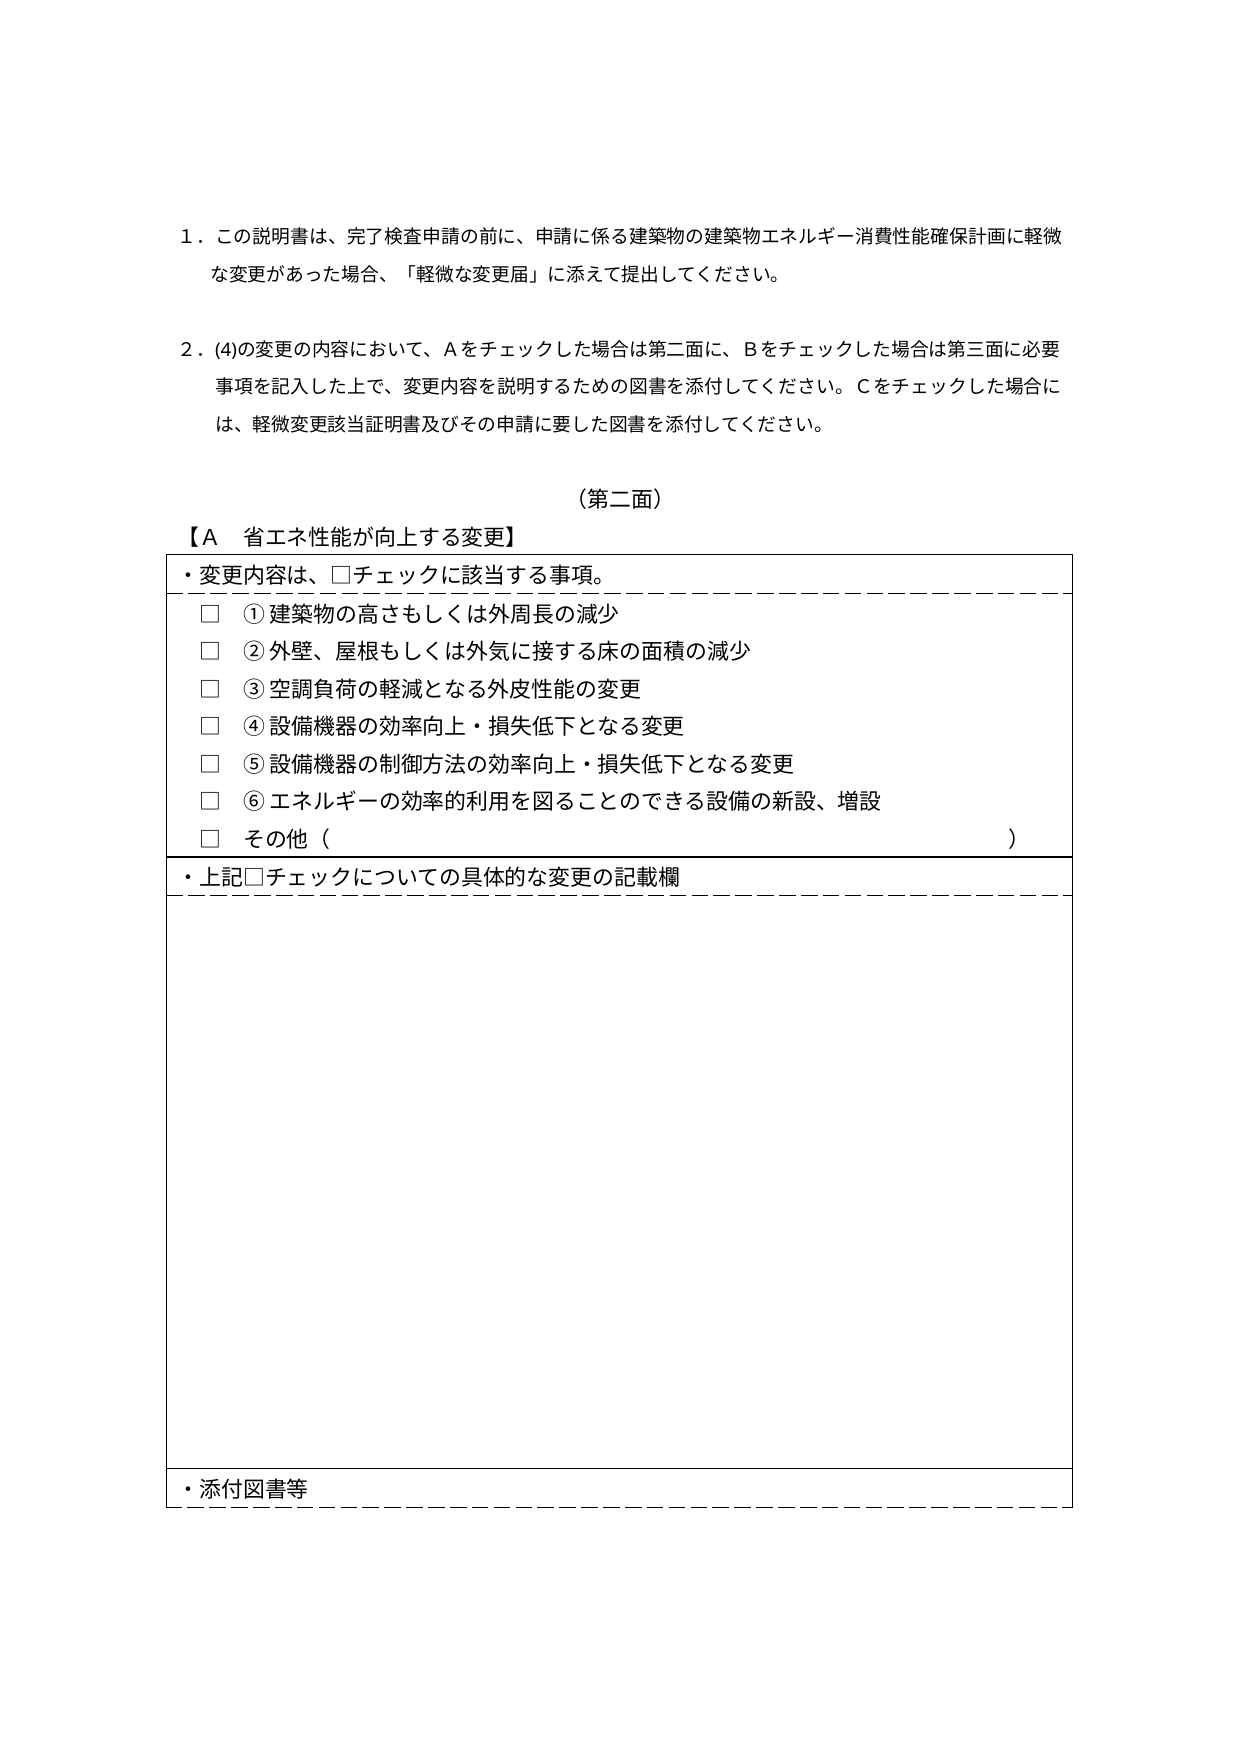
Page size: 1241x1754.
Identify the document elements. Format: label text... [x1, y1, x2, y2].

table_cell □ ① 建築物の高さもしくは外周長の減少 □ ② 外壁、屋根もしくは外気に接する床の面積の減少 □ ③ 空調負荷の軽減となる外皮性能の変更 □ ④ 設備機器の効率向上・損失低下となる変更 □ ⑤ 設備機器の制御方法の効率向上・損失低下となる変更 □ ⑥ エネルギーの効率的利用を図ることのできる設備の新設、増設 □ その他（ ） [167, 593, 1072, 856]
text （第二面） [177, 479, 1063, 517]
table_cell ・添付図書等 [167, 1469, 1072, 1507]
text ２．(4)の変更の内容において、Ａをチェックした場合は第二面に、Ｂをチェックした場合は第三面に必要事項を記入した上で、変更内容を説明するための図書を添付してください。Ｃをチェックした場合には、軽微変更該当証明書及びその申請に要した図書を添付してください。 [177, 329, 1063, 442]
text 【Ａ 省エネ性能が向上する変更】 [177, 517, 1063, 554]
text １．この説明書は、完了検査申請の前に、申請に係る建築物の建築物エネルギー消費性能確保計画に軽微な変更があった場合、「軽微な変更届」に添えて提出してください。 [177, 217, 1063, 292]
table_header ・変更内容は、□チェックに該当する事項。 [167, 555, 1072, 593]
table_cell ・上記□チェックについての具体的な変更の記載欄 [167, 858, 1072, 895]
table_cell [167, 895, 1072, 1468]
